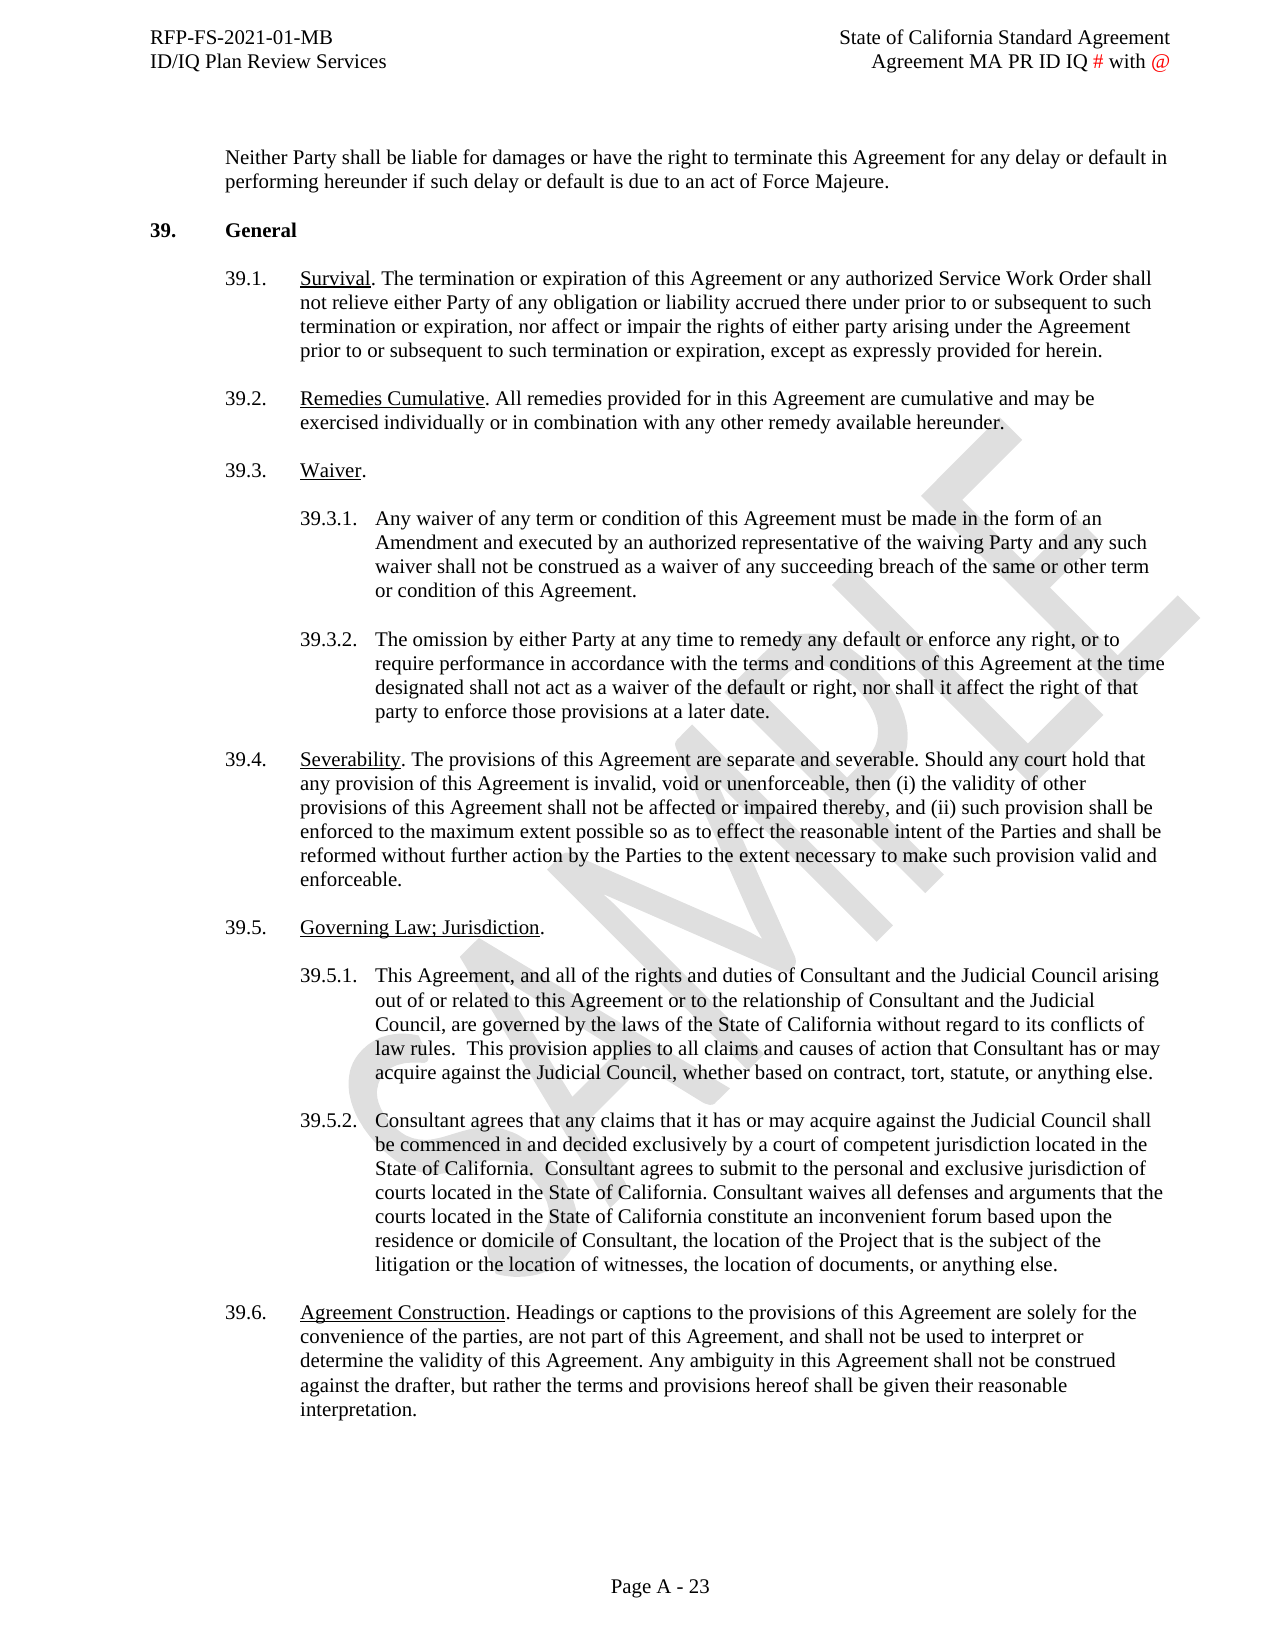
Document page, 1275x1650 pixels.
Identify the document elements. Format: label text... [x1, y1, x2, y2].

list Any waiver of any term or condition of this Agreement must be made in the form of an Amendment and executed by an authorized representative of the waiving Party and any such waiver shall not be construed as a waiver of any succeeding breach of the same or other term or condition of this Agreement. [300, 506, 1170, 602]
list This Agreement, and all of the rights and duties of Consultant and the Judicial Council arising out of or related to this Agreement or to the relationship of Consultant and the Judicial Council, are governed by the laws of the State of California without regard to its conflicts of law rules. This provision applies to all claims and causes of action that Consultant has or may acquire against the Judicial Council, whether based on contract, tort, statute, or anything else. [300, 963, 1170, 1084]
list Survival. The termination or expiration of this Agreement or any authorized Service Work Order shall not relieve either Party of any obligation or liability accrued there under prior to or subsequent to such termination or expiration, nor affect or impair the rights of either party arising under the Agreement prior to or subsequent to such termination or expiration, except as expressly provided for herein. [225, 266, 1170, 362]
list General [150, 217, 1170, 242]
text Neither Party shall be liable for damages or have the right to terminate this Agreement for any delay or default in performing hereunder if such delay or default is due to an act of Force Majeure. [225, 145, 1170, 193]
list Consultant agrees that any claims that it has or may acquire against the Judicial Council shall be commenced in and decided exclusively by a court of competent jurisdiction located in the State of California. Consultant agrees to submit to the personal and exclusive jurisdiction of courts located in the State of California. Consultant waives all defenses and arguments that the courts located in the State of California constitute an inconvenient forum based upon the residence or domicile of Consultant, the location of the Project that is the subject of the litigation or the location of witnesses, the location of documents, or anything else. [300, 1108, 1170, 1276]
list Agreement Construction. Headings or captions to the provisions of this Agreement are solely for the convenience of the parties, are not part of this Agreement, and shall not be used to interpret or determine the validity of this Agreement. Any ambiguity in this Agreement shall not be construed against the drafter, but rather the terms and provisions hereof shall be given their reasonable interpretation. [225, 1300, 1170, 1421]
list Waiver. [225, 458, 1170, 482]
list Governing Law; Jurisdiction. [225, 915, 1170, 939]
list The omission by either Party at any time to remedy any default or enforce any right, or to require performance in accordance with the terms and conditions of this Agreement at the time designated shall not act as a waiver of the default or right, nor shall it affect the right of that party to enforce those provisions at a later date. [300, 627, 1170, 723]
list Remedies Cumulative. All remedies provided for in this Agreement are cumulative and may be exercised individually or in combination with any other remedy available hereunder. [225, 386, 1170, 434]
list Severability. The provisions of this Agreement are separate and severable. Should any court hold that any provision of this Agreement is invalid, void or unenforceable, then (i) the validity of other provisions of this Agreement shall not be affected or impaired thereby, and (ii) such provision shall be enforced to the maximum extent possible so as to effect the reasonable intent of the Parties and shall be reformed without further action by the Parties to the extent necessary to make such provision valid and enforceable. [225, 747, 1170, 891]
